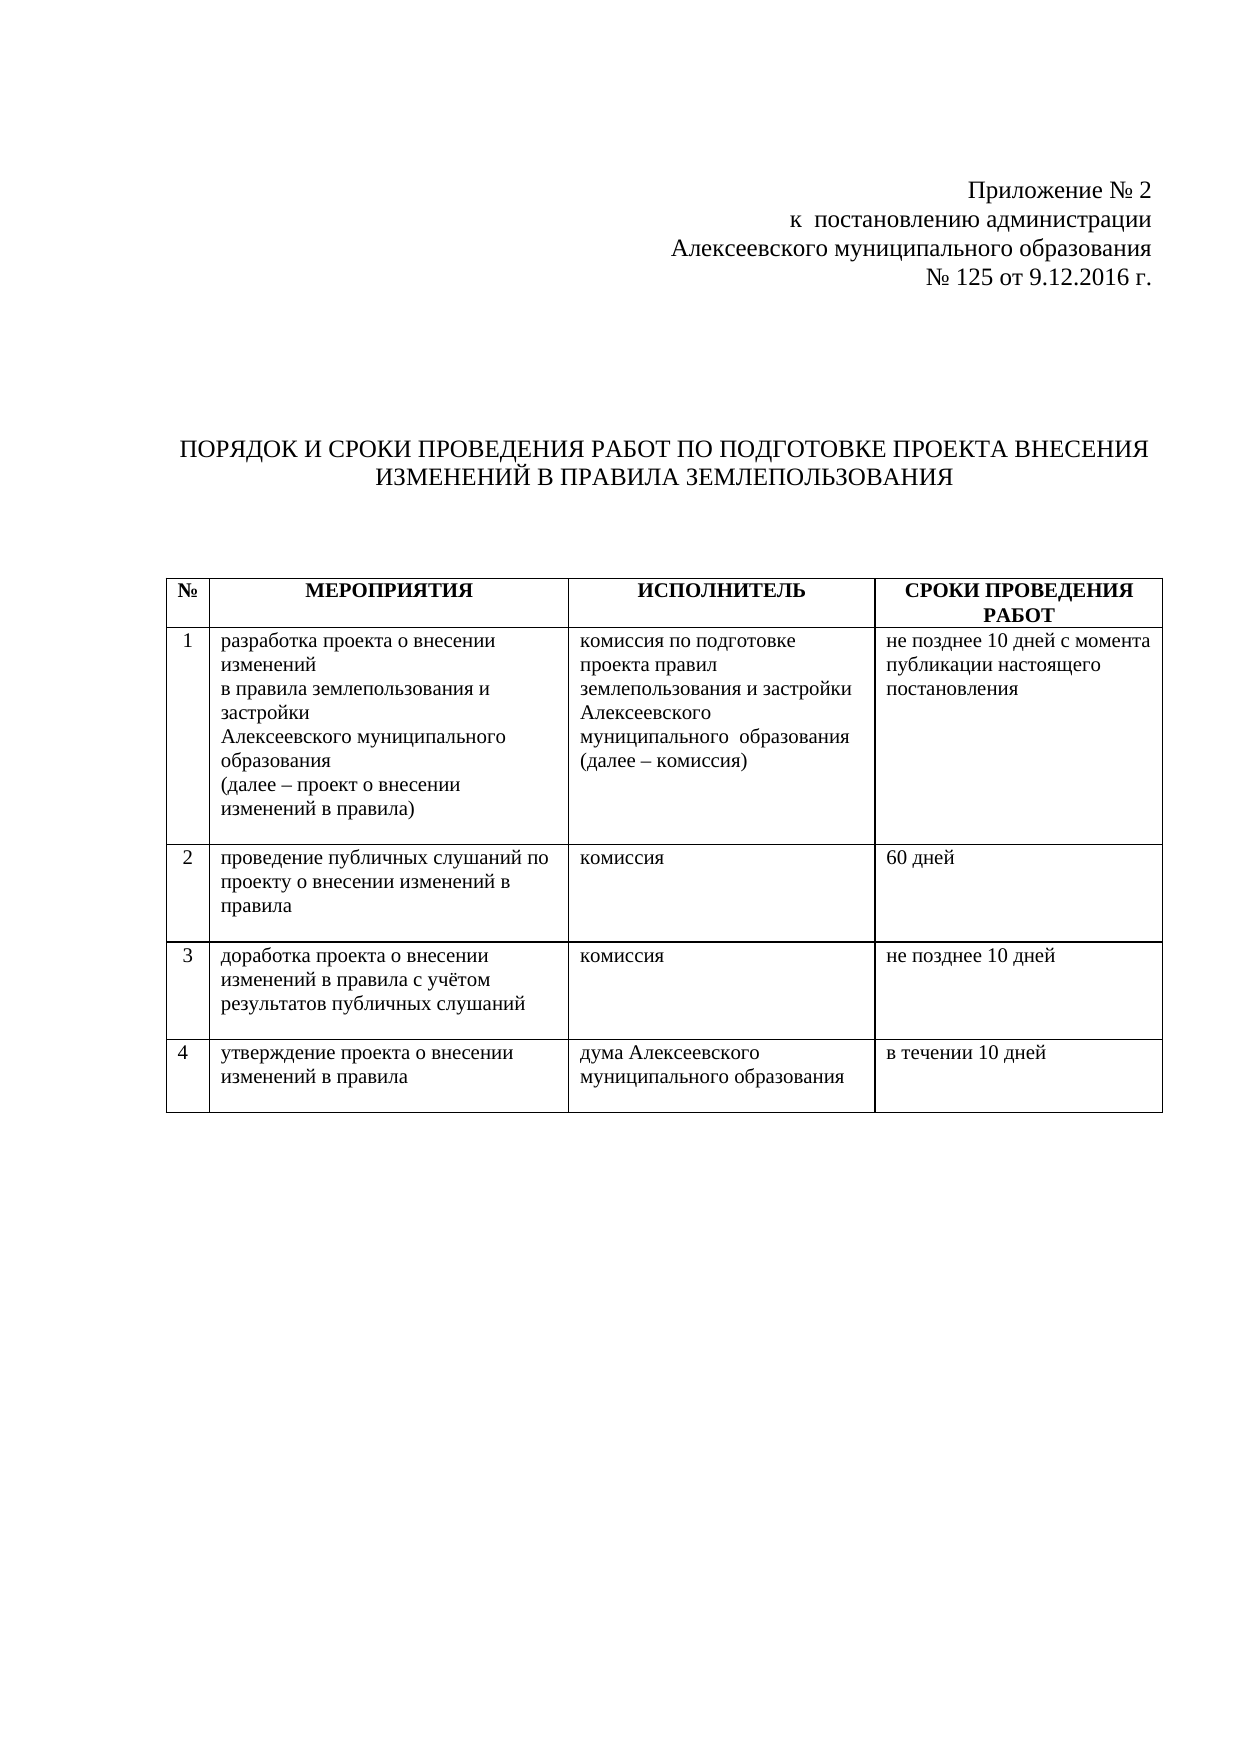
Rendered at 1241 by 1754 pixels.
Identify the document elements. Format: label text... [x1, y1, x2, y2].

table_cell 1 [167, 628, 209, 844]
table_header МЕРОПРИЯТИЯ [210, 579, 568, 627]
table_cell утверждение проекта о внесении изменений в правила [210, 1040, 568, 1112]
table_cell 2 [167, 845, 209, 941]
table_header СРОКИ ПРОВЕДЕНИЯ РАБОТ [876, 579, 1162, 627]
table_cell доработка проекта о внесении изменений в правила с учётом результатов публичных слушаний [210, 943, 568, 1039]
text к постановлению администрации [177, 204, 1152, 233]
text Алексеевского муниципального образования [177, 233, 1152, 262]
table_header № [167, 579, 209, 627]
table_cell комиссия по подготовке проекта правил землепользования и застройки Алексеевского муниципального образования (далее – комиссия) [569, 628, 874, 844]
text ПОРЯДОК И СРОКИ ПРОВЕДЕНИЯ РАБОТ ПО ПОДГОТОВКЕ ПРОЕКТА ВНЕСЕНИЯ ИЗМЕНЕНИЙ В ПРАВИЛА ЗЕМЛЕПОЛЬЗОВАНИЯ [177, 434, 1152, 491]
table_cell не позднее 10 дней с момента публикации настоящего постановления [876, 628, 1162, 844]
text Приложение № 2 [177, 176, 1152, 204]
table_cell комиссия [569, 943, 874, 1039]
table_cell не позднее 10 дней [876, 943, 1162, 1039]
table_cell дума Алексеевского муниципального образования [569, 1040, 874, 1112]
table_cell комиссия [569, 845, 874, 941]
table_cell разработка проекта о внесении изменений в правила землепользования и застройки Алексеевского муниципального образования (далее – проект о внесении изменений в правила) [210, 628, 568, 844]
table_cell в течении 10 дней [876, 1040, 1162, 1112]
table_header ИСПОЛНИТЕЛЬ [569, 579, 874, 627]
table_cell 3 [167, 943, 209, 1039]
table_cell проведение публичных слушаний по проекту о внесении изменений в правила [210, 845, 568, 941]
text № 125 от 9.12.2016 г. [177, 262, 1152, 291]
table_cell 4 [167, 1040, 209, 1112]
table_cell 60 дней [876, 845, 1162, 941]
